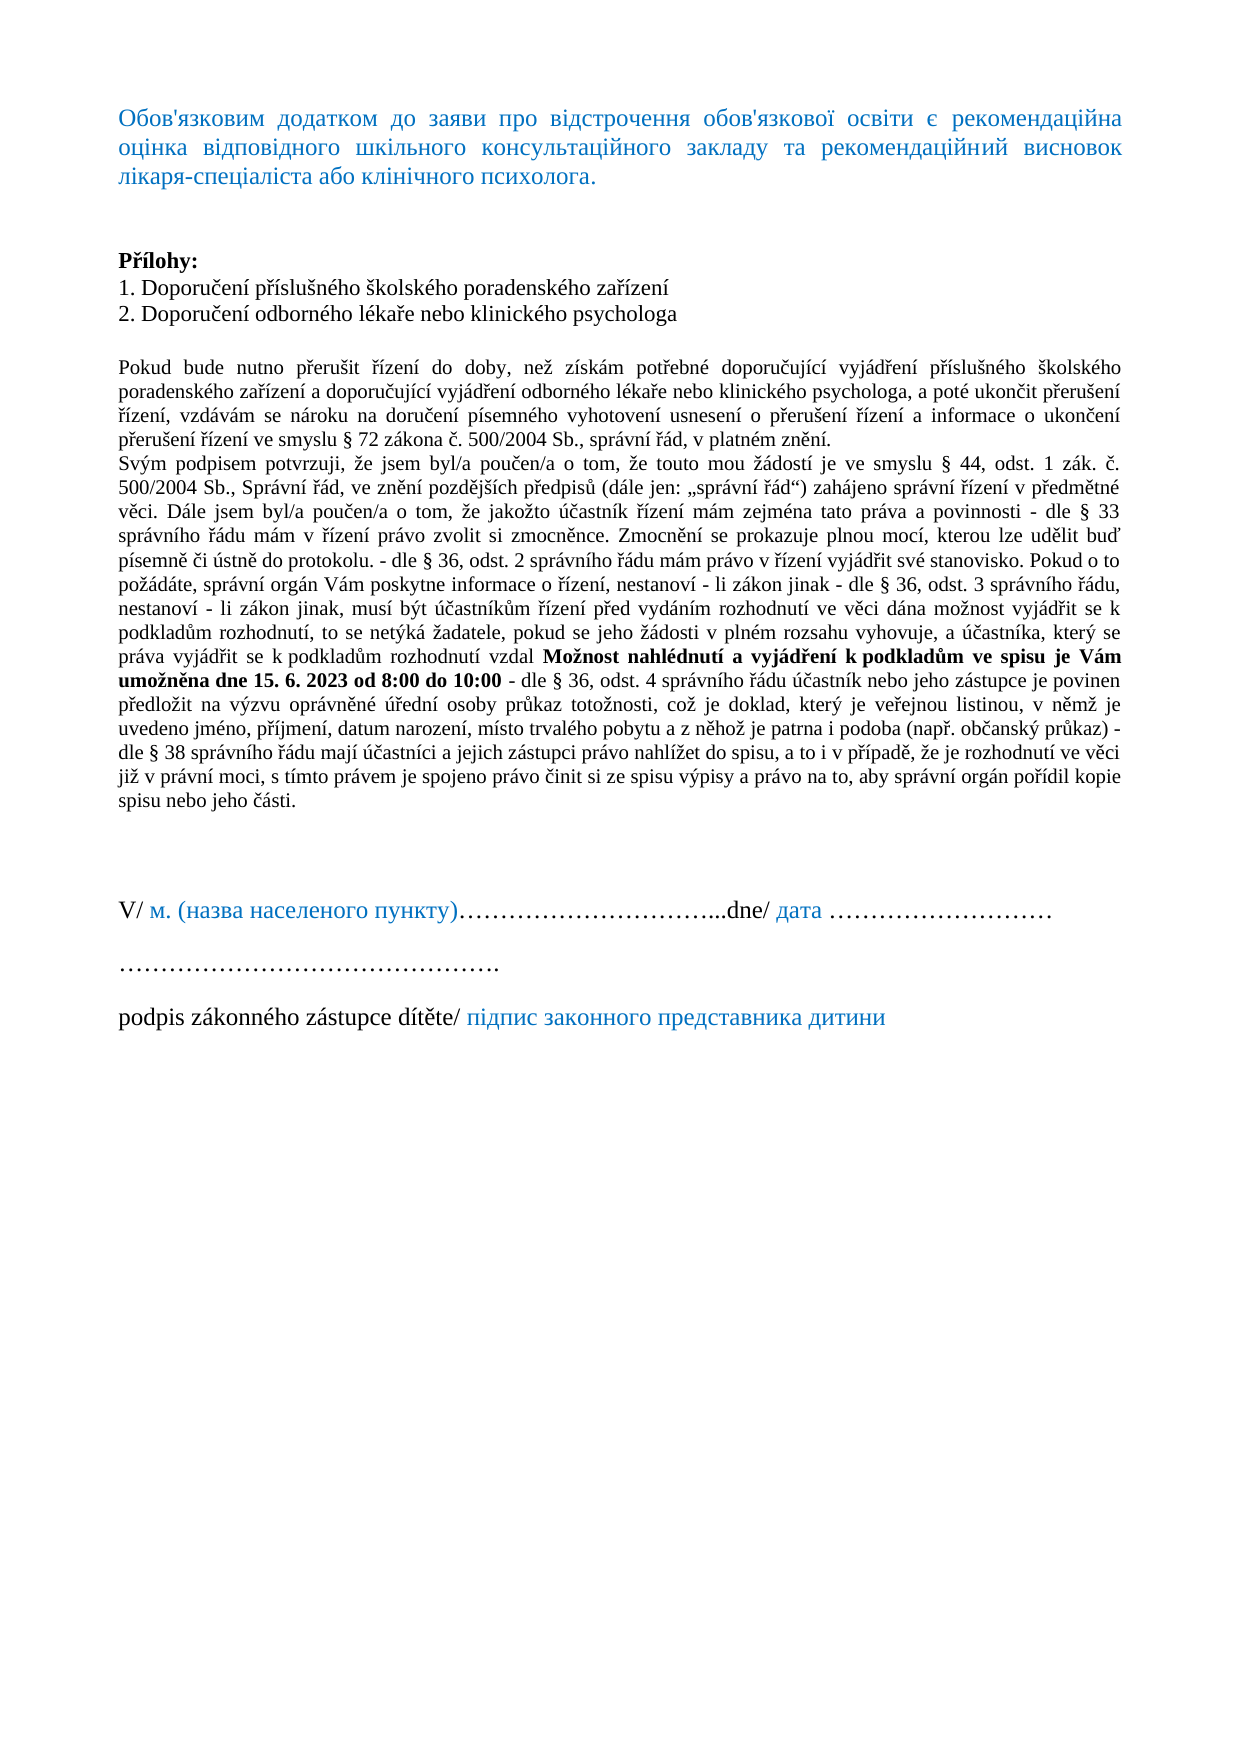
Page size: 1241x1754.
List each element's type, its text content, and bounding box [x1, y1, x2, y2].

text V/ м. (назва населеного пункту)…………………………...dne/ дата ……………………… [118, 895, 1122, 923]
text podpis zákonného zástupce dítěte/ підпис законного представника дитини [118, 1002, 1122, 1031]
title Svým podpisem potvrzuji, že jsem byl/a poučen/a o tom, že touto mou žádostí je ve smyslu § 44, odst. 1 zák. č. 500/2004 Sb., Správní řád, ve znění pozdějších předpisů (dále jen: „správní řád“) zahájeno správní řízení v předmětné věci. Dále jsem byl/a poučen/a o tom, že jakožto účastník řízení mám zejména tato práva a povinnosti - dle § 33 správního řádu mám v řízení právo zvolit si zmocněnce. Zmocnění se prokazuje plnou mocí, kterou lze udělit buď písemně či ústně do protokolu. - dle § 36, odst. 2 správního řádu mám právo v řízení vyjádřit své stanovisko. Pokud o to požádáte, správní orgán Vám poskytne informace o řízení, nestanoví - li zákon jinak - dle § 36, odst. 3 správního řádu, nestanoví - li zákon jinak, musí být účastníkům řízení před vydáním rozhodnutí ve věci dána možnost vyjádřit se k podkladům rozhodnutí, to se netýká žadatele, pokud se jeho žádosti v plném rozsahu vyhovuje, a účastníka, který se práva vyjádřit se k podkladům rozhodnutí vzdal Možnost nahlédnutí a vyjádření k podkladům ve spisu je Vám umožněna dne 15. 6. 2023 od 8:00 do 10:00 - dle § 36, odst. 4 správního řádu účastník nebo jeho zástupce je povinen předložit na výzvu oprávněné úřední osoby průkaz totožnosti, což je doklad, který je veřejnou listinou, v němž je uvedeno jméno, příjmení, datum narození, místo trvalého pobytu a z něhož je patrna i podoba (např. občanský průkaz) - dle § 38 správního řádu mají účastníci a jejich zástupci právo nahlížet do spisu, a to i v případě, že je rozhodnutí ve věci již v právní moci, s tímto právem je spojeno právo činit si ze spisu výpisy a právo na to, aby správní orgán pořídil kopie spisu nebo jeho části. [118, 451, 1122, 812]
title Přílohy: [118, 247, 1122, 273]
title 1. Doporučení příslušného školského poradenského zařízení [118, 273, 1122, 300]
text Обов'язковим додатком до заяви про відстрочення обов'язкової освіти є рекомендаційна оцінка відповідного шкільного консультаційного закладу та рекомендаційний висновок лікаря-спеціаліста або клінічного психолога. [118, 103, 1122, 190]
title 2. Doporučení odborného lékaře nebo klinického psychologa [118, 300, 1122, 326]
text ………………………………………. [118, 948, 1122, 977]
text Pokud bude nutno přerušit řízení do doby, než získám potřebné doporučující vyjádření příslušného školského poradenského zařízení a doporučující vyjádření odborného lékaře nebo klinického psychologa, a poté ukončit přerušení řízení, vzdávám se nároku na doručení písemného vyhotovení usnesení o přerušení řízení a informace o ukončení přerušení řízení ve smyslu § 72 zákona č. 500/2004 Sb., správní řád, v platném znění. [118, 355, 1122, 451]
